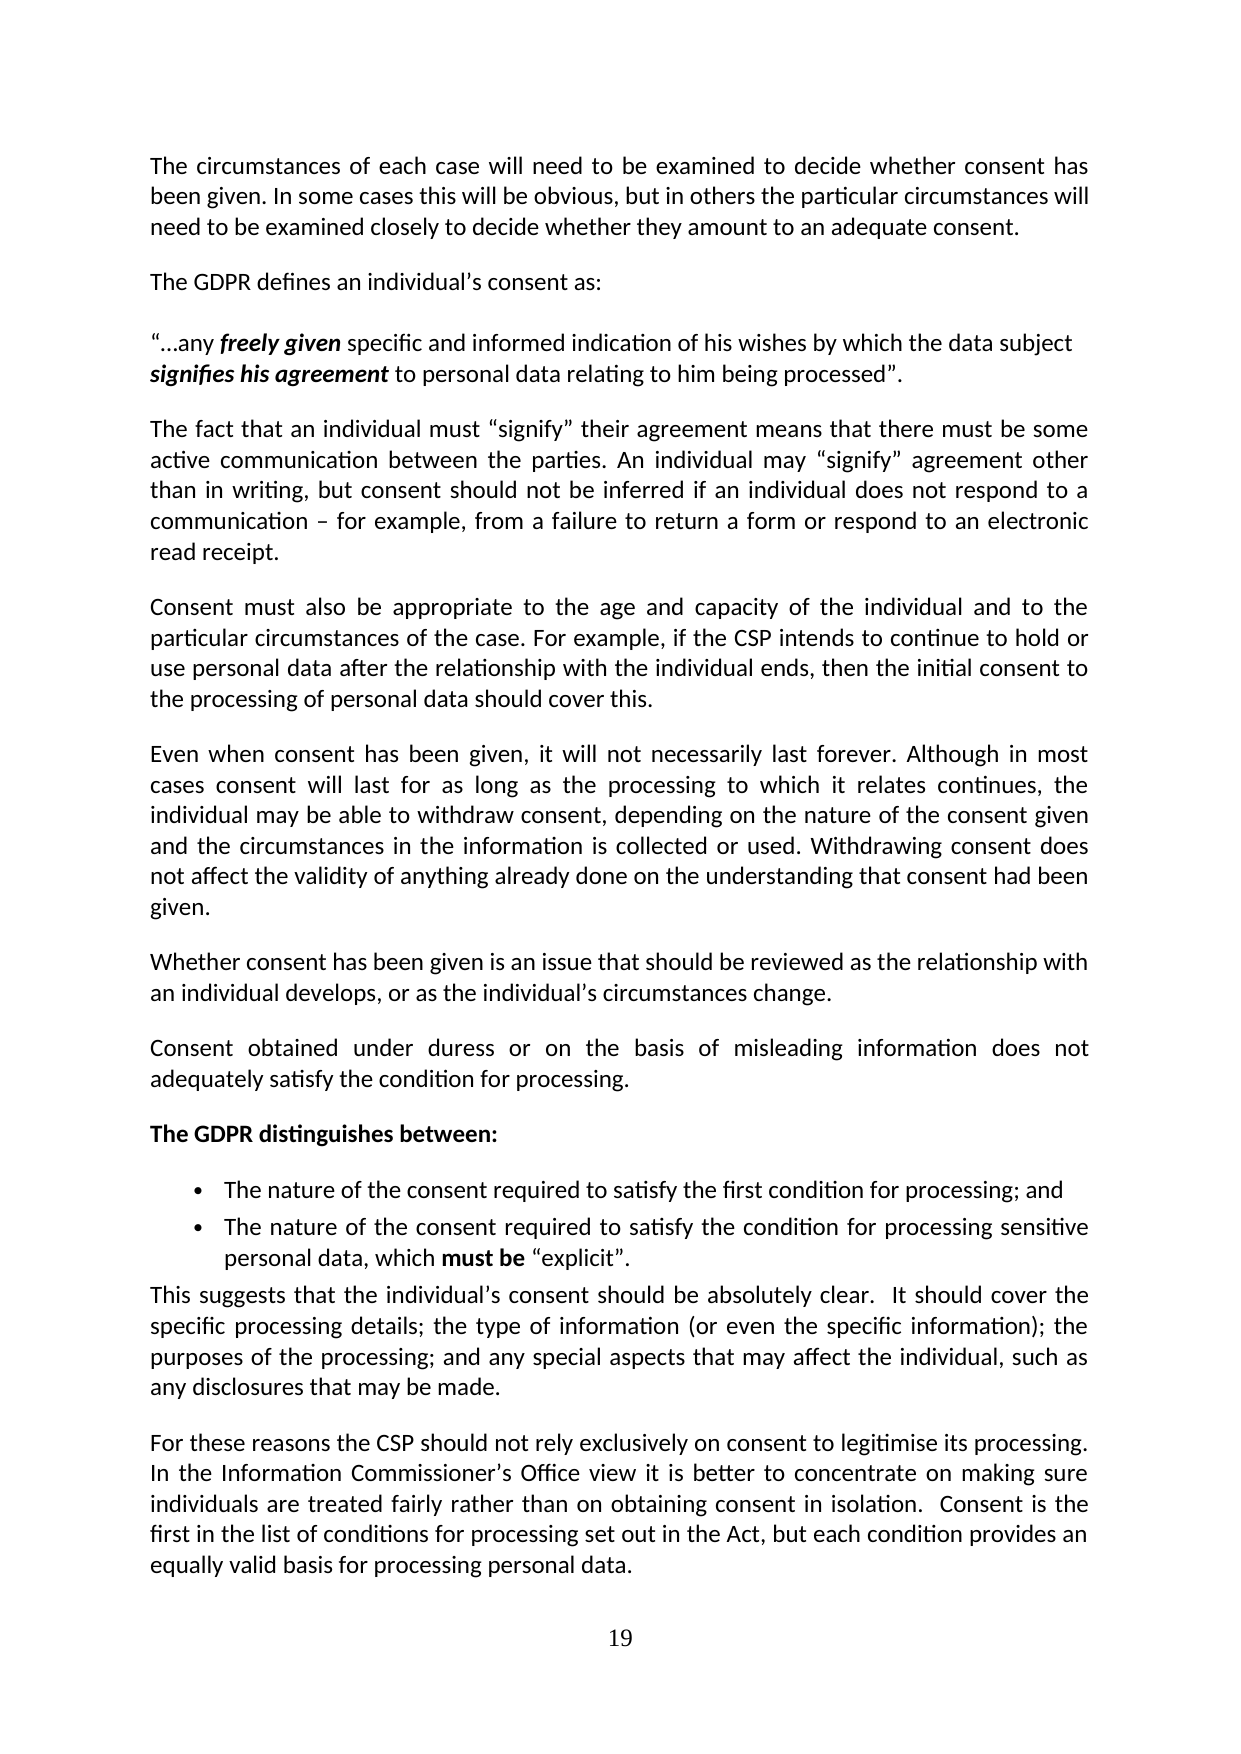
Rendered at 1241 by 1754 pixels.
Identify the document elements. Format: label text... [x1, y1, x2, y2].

text The GDPR distinguishes between: [150, 1118, 1090, 1149]
text For these reasons the CSP should not rely exclusively on consent to legitimise its processing. In the Information Commissioner’s Office view it is better to concentrate on making sure individuals are treated fairly rather than on obtaining consent in isolation. Consent is the first in the list of conditions for processing set out in the Act, but each condition provides an equally valid basis for processing personal data. [150, 1427, 1090, 1579]
list The nature of the consent required to satisfy the condition for processing sensitive personal data, which must be “explicit”. [194, 1212, 1090, 1273]
text This suggests that the individual’s consent should be absolutely clear. It should cover the specific processing details; the type of information (or even the specific information); the purposes of the processing; and any special aspects that may affect the individual, such as any disclosures that may be made. [150, 1279, 1090, 1402]
list The nature of the consent required to satisfy the first condition for processing; and [194, 1174, 1090, 1204]
text Even when consent has been given, it will not necessarily last forever. Although in most cases consent will last for as long as the processing to which it relates continues, the individual may be able to withdraw consent, depending on the nature of the consent given and the circumstances in the information is collected or used. Withdrawing consent does not affect the validity of anything already done on the understanding that consent had been given. [150, 738, 1090, 921]
text Consent must also be appropriate to the age and capacity of the individual and to the particular circumstances of the case. For example, if the CSP intends to continue to hold or use personal data after the relationship with the individual ends, then the initial consent to the processing of personal data should cover this. [150, 591, 1090, 713]
text The fact that an individual must “signify” their agreement means that there must be some active communication between the parties. An individual may “signify” agreement other than in writing, but consent should not be inferred if an individual does not respond to a communication – for example, from a failure to return a form or respond to an electronic read receipt. [150, 414, 1090, 566]
text Whether consent has been given is an issue that should be reviewed as the relationship with an individual develops, or as the individual’s circumstances change. [150, 946, 1090, 1007]
text Consent obtained under duress or on the basis of misleading information does not adequately satisfy the condition for processing. [150, 1032, 1090, 1093]
text The circumstances of each case will need to be examined to decide whether consent has been given. In some cases this will be obvious, but in others the particular circumstances will need to be examined closely to decide whether they amount to an adequate consent. [150, 150, 1090, 242]
text The GDPR defines an individual’s consent as: “…any freely given specific and informed indication of his wishes by which the data subject signifies his agreement to personal data relating to him being processed”. [150, 267, 1090, 389]
